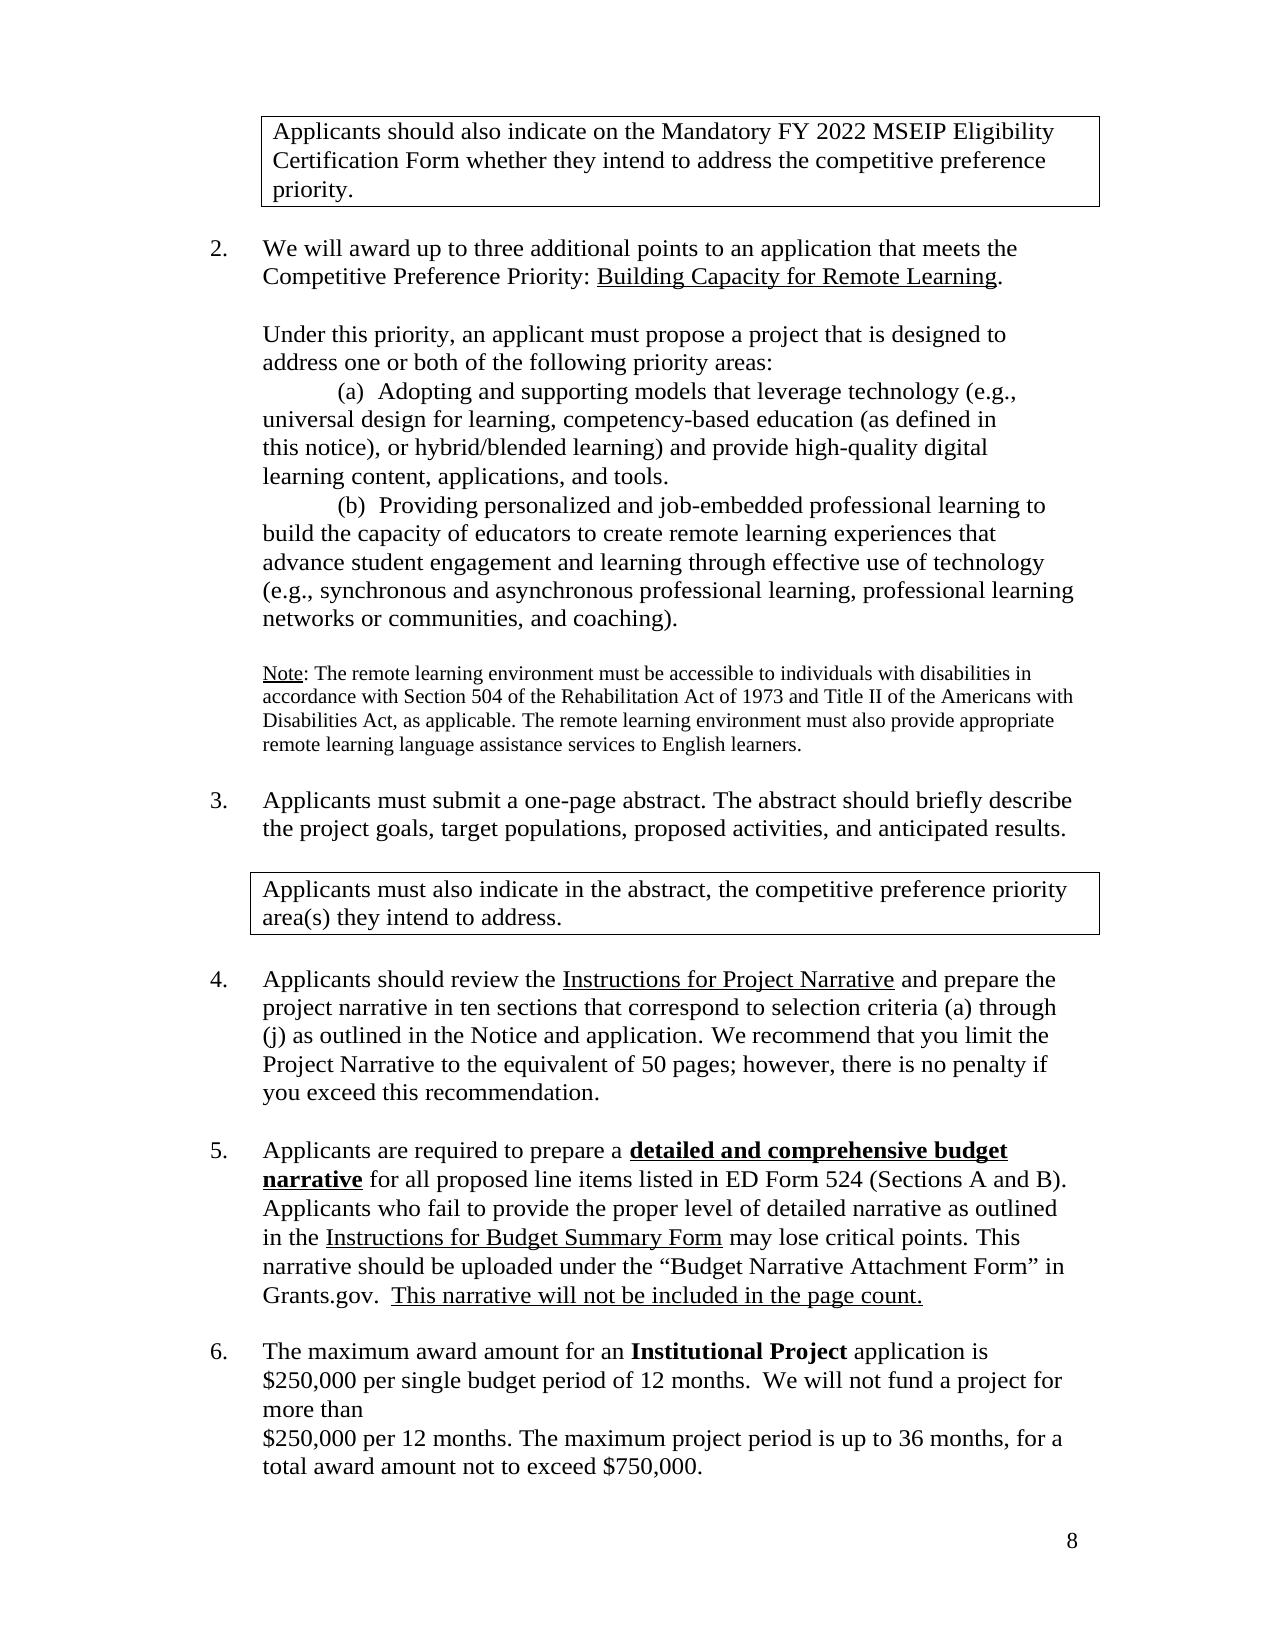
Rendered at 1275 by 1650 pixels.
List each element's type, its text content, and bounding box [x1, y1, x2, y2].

list Applicants are required to prepare a detailed and comprehensive budget narrative for all proposed line items listed in ED Form 524 (Sections A and B). Applicants who fail to provide the proper level of detailed narrative as outlined in the Instructions for Budget Summary Form may lose critical points. This narrative should be uploaded under the “Budget Narrative Attachment Form” in Grants.gov. This narrative will not be included in the page count. [210, 1136, 1080, 1308]
list The maximum award amount for an Institutional Project application is $250,000 per single budget period of 12 months. We will not fund a project for more than [210, 1337, 1086, 1422]
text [262, 1424, 1067, 1480]
text Under this priority, an applicant must propose a project that is designed to address one or both of the following priority areas: [262, 320, 1086, 376]
list Providing personalized and job-embedded professional learning to build the capacity of educators to create remote learning experiences that advance student engagement and learning through effective use of technology (e.g., synchronous and asynchronous professional learning, professional learning networks or communities, and coaching). [262, 491, 1082, 632]
list We will award up to three additional points to an application that meets the Competitive Preference Priority: Building Capacity for Remote Learning. [210, 234, 1087, 289]
list Applicants must submit a one-page abstract. The abstract should briefly describe the project goals, target populations, proposed activities, and anticipated results. [210, 786, 1076, 842]
list Adopting and supporting models that leverage technology (e.g., universal design for learning, competency-based education (as defined in this notice), or hybrid/blended learning) and provide high-quality digital learning content, applications, and tools. [262, 377, 1036, 489]
text Note: The remote learning environment must be accessible to individuals with disabilities in accordance with Section 504 of the Rehabilitation Act of 1973 and Title II of the Americans with Disabilities Act, as applicable. The remote learning environment must also provide appropriate remote learning language assistance services to English learners. [262, 661, 1076, 756]
list Applicants should review the Instructions for Project Narrative and prepare the project narrative in ten sections that correspond to selection criteria (a) through (j) as outlined in the Notice and application. We recommend that you limit the Project Narrative to the equivalent of 50 pages; however, there is no penalty if you exceed this recommendation. [210, 965, 1083, 1106]
